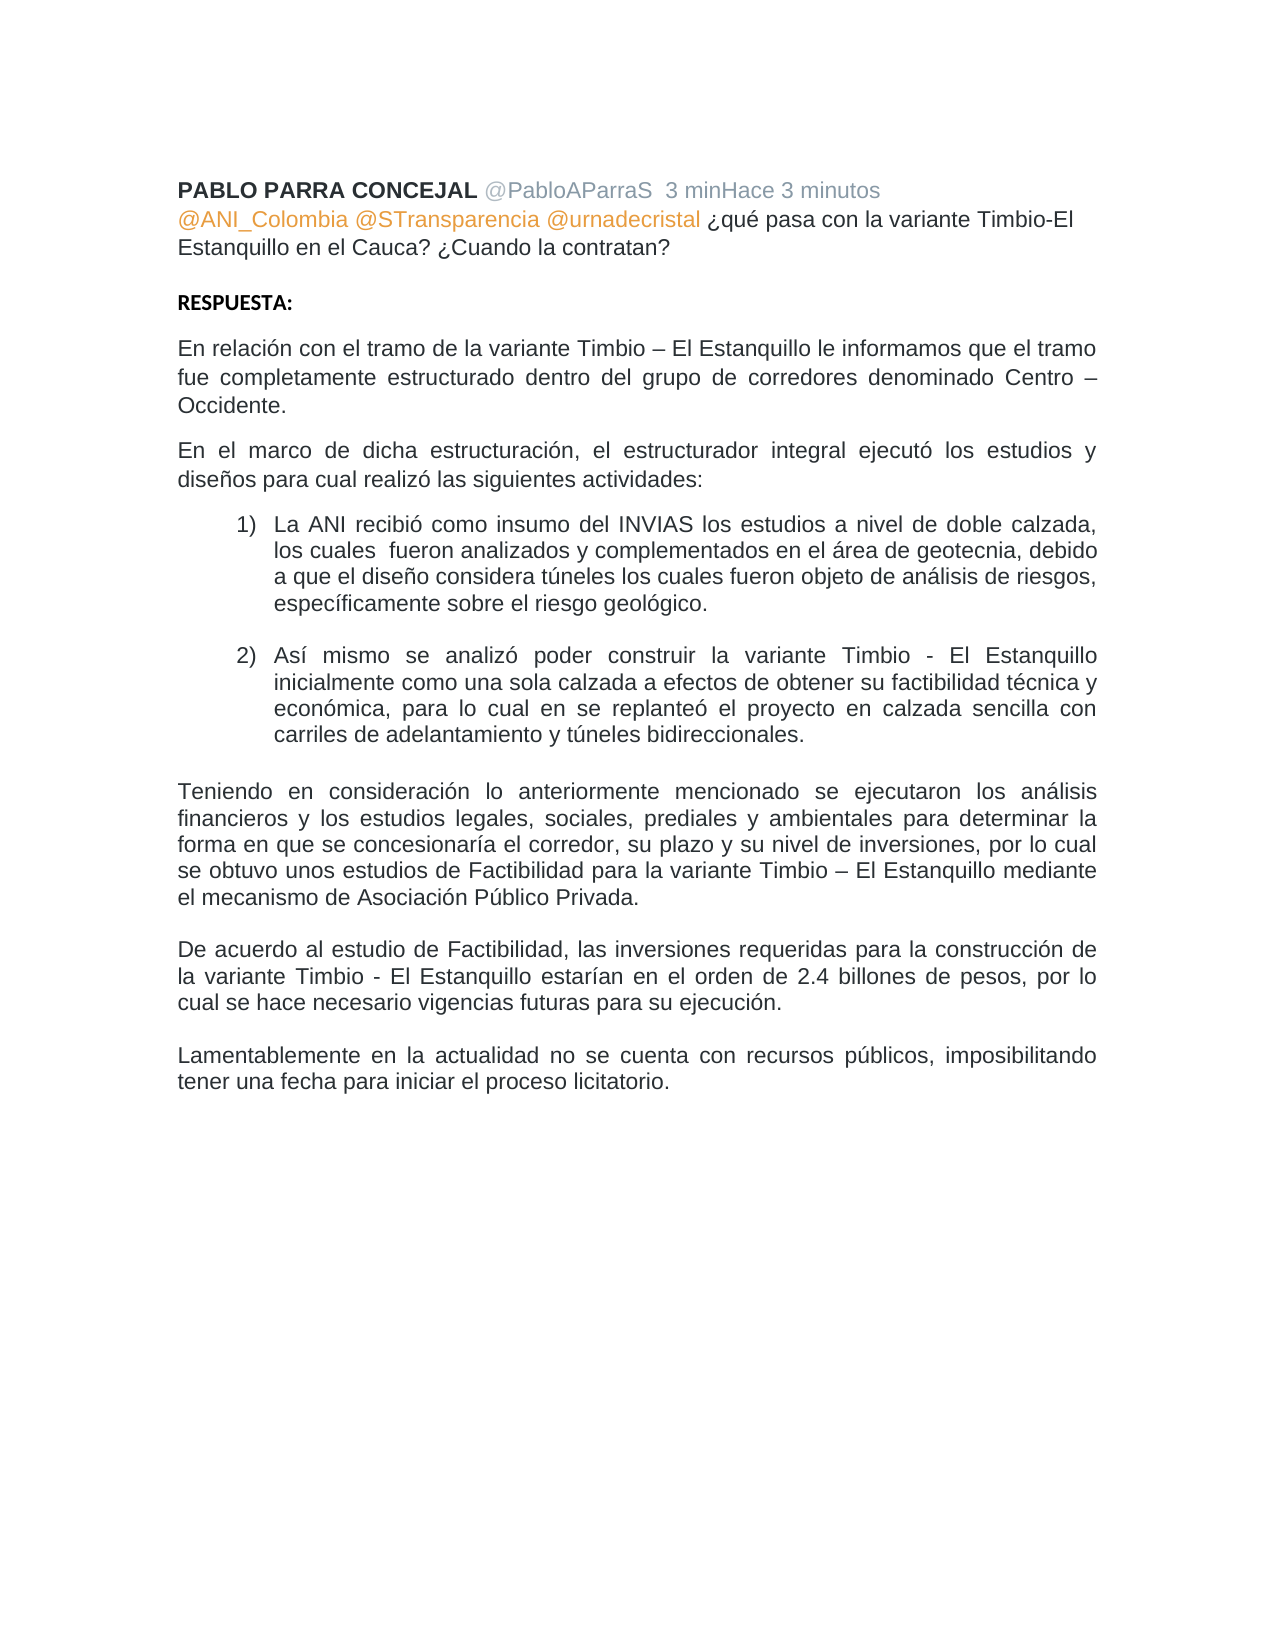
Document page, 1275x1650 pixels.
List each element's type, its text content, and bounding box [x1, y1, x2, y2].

list La ANI recibió como insumo del INVIAS los estudios a nivel de doble calzada, los cuales fueron analizados y complementados en el área de geotecnia, debido a que el diseño considera túneles los cuales fueron objeto de análisis de riesgos, específicamente sobre el riesgo geológico. [236, 511, 1098, 616]
list Así mismo se analizó poder construir la variante Timbio - El Estanquillo inicialmente como una sola calzada a efectos de obtener su factibilidad técnica y económica, para lo cual en se replanteó el proyecto en calzada sencilla con carriles de adelantamiento y túneles bidireccionales. [236, 642, 1098, 748]
text De acuerdo al estudio de Factibilidad, las inversiones requeridas para la construcción de la variante Timbio - El Estanquillo estarían en el orden de 2.4 billones de pesos, por lo cual se hace necesario vigencias futuras para su ejecución. [177, 936, 1098, 1016]
text Teniendo en consideración lo anteriormente mencionado se ejecutaron los análisis financieros y los estudios legales, sociales, prediales y ambientales para determinar la forma en que se concesionaría el corredor, su plazo y su nivel de inversiones, por lo cual se obtuvo unos estudios de Factibilidad para la variante Timbio – El Estanquillo mediante el mecanismo de Asociación Público Privada. [177, 778, 1098, 910]
text Lamentablemente en la actualidad no se cuenta con recursos públicos, imposibilitando tener una fecha para iniciar el proceso licitatorio. [177, 1042, 1098, 1094]
text PABLO PARRA CONCEJAL ‏@PabloAParraS 3 minHace 3 minutos [177, 176, 1098, 204]
text RESPUESTA: [177, 288, 1098, 316]
text @ANI_Colombia @STransparencia @urnadecristal ¿qué pasa con la variante Timbio-El Estanquillo en el Cauca? ¿Cuando la contratan? [177, 204, 1098, 260]
text En relación con el tramo de la variante Timbio – El Estanquillo le informamos que el tramo fue completamente estructurado dentro del grupo de corredores denominado Centro – Occidente. [177, 335, 1098, 418]
text En el marco de dicha estructuración, el estructurador integral ejecutó los estudios y diseños para cual realizó las siguientes actividades: [177, 437, 1098, 492]
